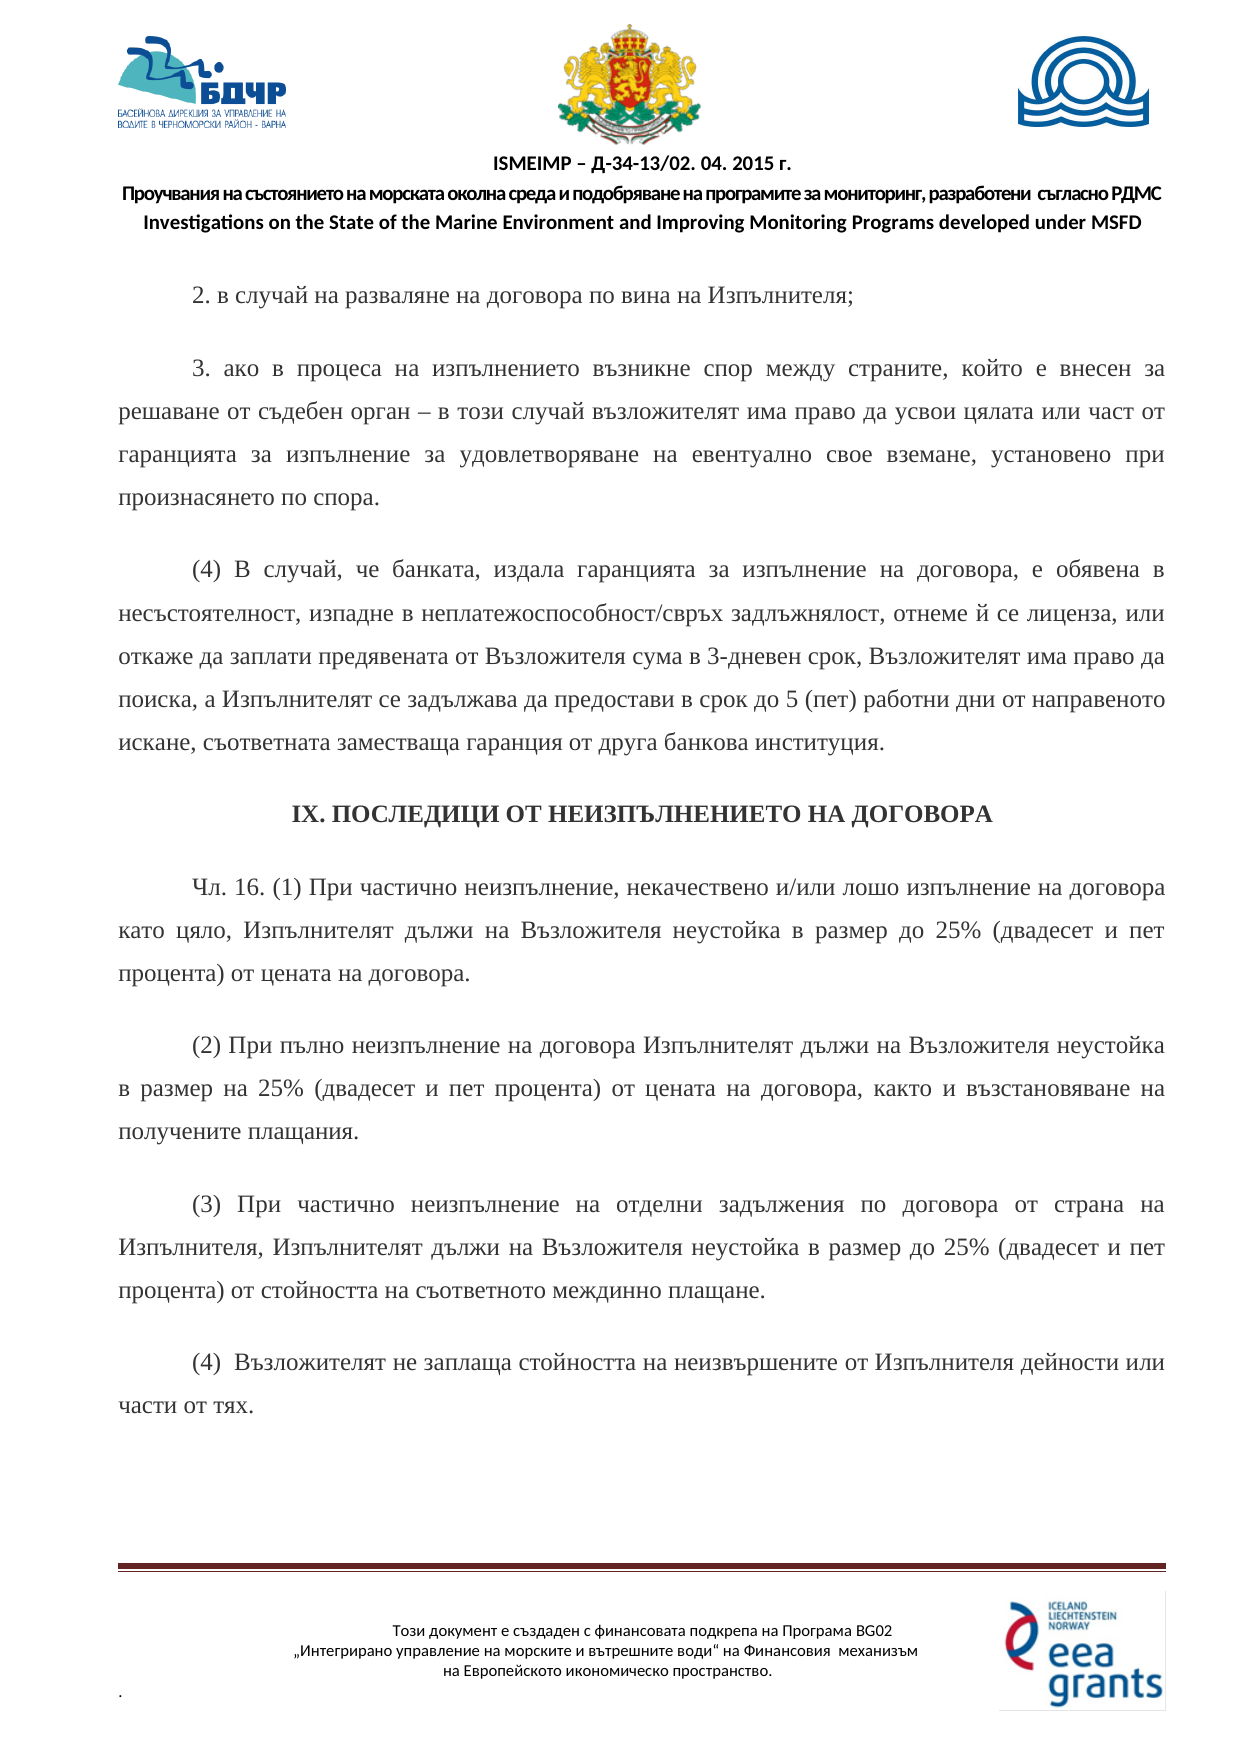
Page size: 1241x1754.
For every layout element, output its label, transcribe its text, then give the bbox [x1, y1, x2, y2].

picture [999, 1591, 1167, 1712]
picture [558, 24, 702, 146]
text (4) В случай, че банката, издала гаранцията за изпълнение на договора, е обявена в несъстоятелност, изпадне в неплатежоспособност/свръх задлъжнялост, отнеме й се лиценза, или откаже да заплати предявената от Възложителя сума в 3-дневен срок, Възложителят има право да поиска, а Изпълнителят се задължава да предостави в срок до 5 (пет) работни дни от направеното искане, съответната заместваща гаранция от друга банкова институция. [118, 554, 1166, 756]
text 2. в случай на разваляне на договора по вина на Изпълнителя; [118, 281, 1166, 309]
picture [118, 36, 286, 128]
picture [1018, 36, 1149, 127]
text 3. ако в процеса на изпълнението възникне спор между страните, който е внесен за решаване от съдебен орган – в този случай възложителят има право да усвои цялата или част от гаранцията за изпълнение за удовлетворяване на евентуално свое вземане, установено при произнасянето по спора. [118, 353, 1166, 511]
text IХ. ПОСЛЕДИЦИ ОТ НЕИЗПЪЛНЕНИЕТО НА ДОГОВОРА [118, 799, 1166, 828]
text (3) При частично неизпълнение на отделни задължения по договора от страна на Изпълнителя, Изпълнителят дължи на Възложителя неустойка в размер до 25% (двадесет и пет процента) от стойността на съответното междинно плащане. [118, 1189, 1166, 1304]
text (2) При пълно неизпълнение на договора Изпълнителят дължи на Възложителя неустойка в размер на 25% (двадесет и пет процента) от цената на договора, както и възстановяване на получените плащания. [118, 1030, 1166, 1145]
text Чл. 16. (1) При частично неизпълнение, некачествено и/или лошо изпълнение на договора като цяло, Изпълнителят дължи на Възложителя неустойка в размер до 25% (двадесет и пет процента) от цената на договора. [118, 872, 1166, 987]
text (4) Възложителят не заплаща стойността на неизвършените от Изпълнителя дейности или части от тях. [118, 1347, 1166, 1419]
